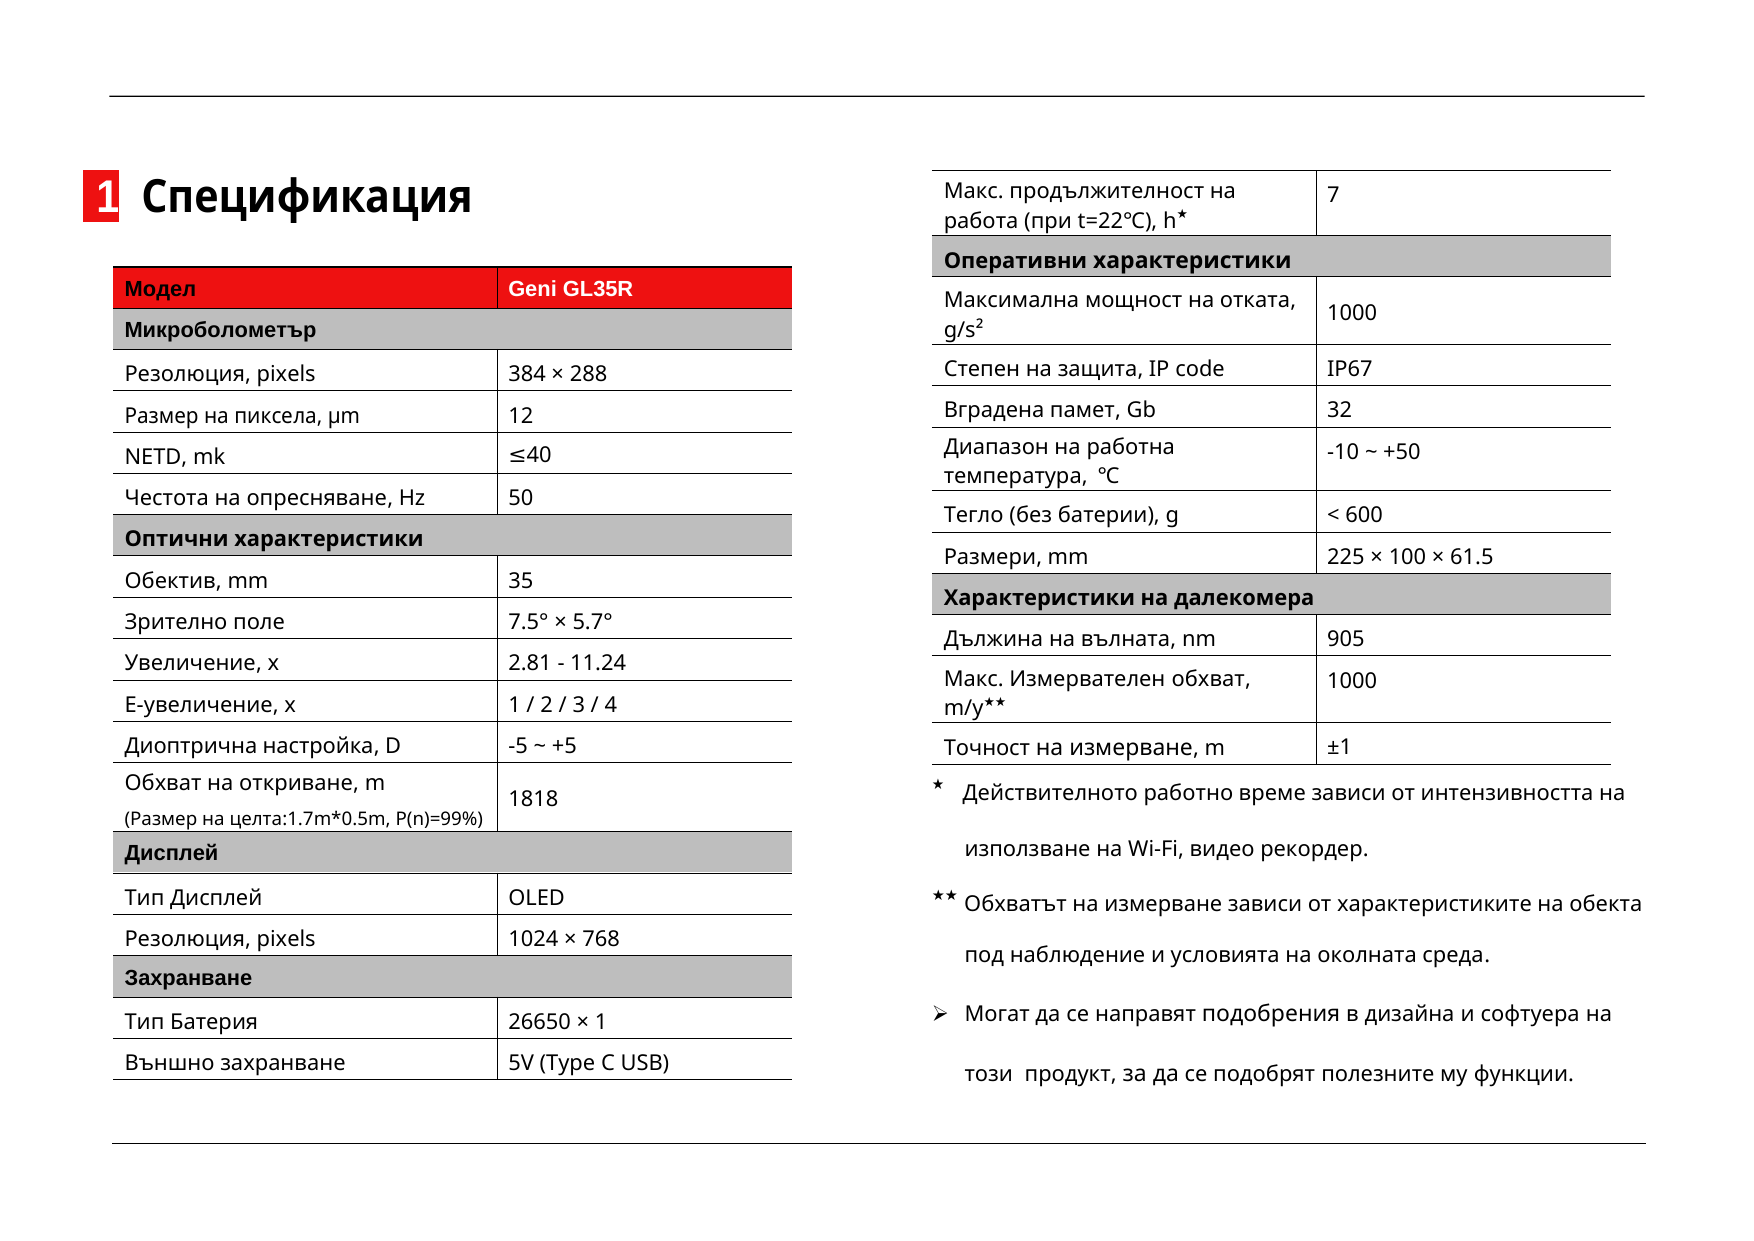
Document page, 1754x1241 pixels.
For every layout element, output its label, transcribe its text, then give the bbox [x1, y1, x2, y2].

table_cell Размери, mm [932, 533, 1316, 573]
list Могат да се направят подобрения в дизайна и софтуера на този продукт, за да се подобрят полезните му функции. [932, 997, 1642, 1088]
table_cell Тегло (без батерии), g [932, 491, 1316, 532]
table_cell Точност на измерване, m [932, 723, 1316, 763]
table_cell 225 × 100 × 61.5 [1317, 533, 1611, 573]
table_cell 32 [1317, 386, 1611, 427]
text ★★ Обхватът на измерване зависи от характеристиките на обекта [932, 889, 1754, 917]
table_cell ±1 [1317, 723, 1611, 763]
table_cell -10 ~ +50 [1317, 428, 1611, 490]
table_cell Характеристики на далекомера [932, 574, 1611, 614]
table_cell Дължина на вълната, nm [932, 615, 1316, 655]
table_cell 1000 [1317, 656, 1611, 722]
table_cell Диапазон на работна температура, ℃ [932, 428, 1316, 490]
table_cell Макс. Измервателен обхват, m/y★★ [932, 656, 1316, 722]
table_cell Максимална мощност на отката, g/s² [932, 277, 1316, 344]
table_header Макс. продължителност на работа (при t=22℃), h★ [932, 171, 1316, 235]
table_cell Вградена памет, Gb [932, 386, 1316, 427]
table_cell < 600 [1317, 491, 1611, 532]
table_cell Степен на защита, IP code [932, 345, 1316, 385]
table_cell Оперативни характеристики [932, 236, 1611, 276]
text ★ Действителното работно време зависи от интензивността на използване на Wi-Fi, видео рекордер. [932, 774, 1688, 863]
table_cell IP67 [1317, 345, 1611, 385]
text под наблюдение и условията на околната среда. [964, 939, 1754, 969]
table_header 7 [1317, 171, 1611, 235]
subtitle 1 Спецификация [83, 164, 796, 226]
table_cell 905 [1317, 615, 1611, 655]
table_cell 1000 [1317, 277, 1611, 344]
